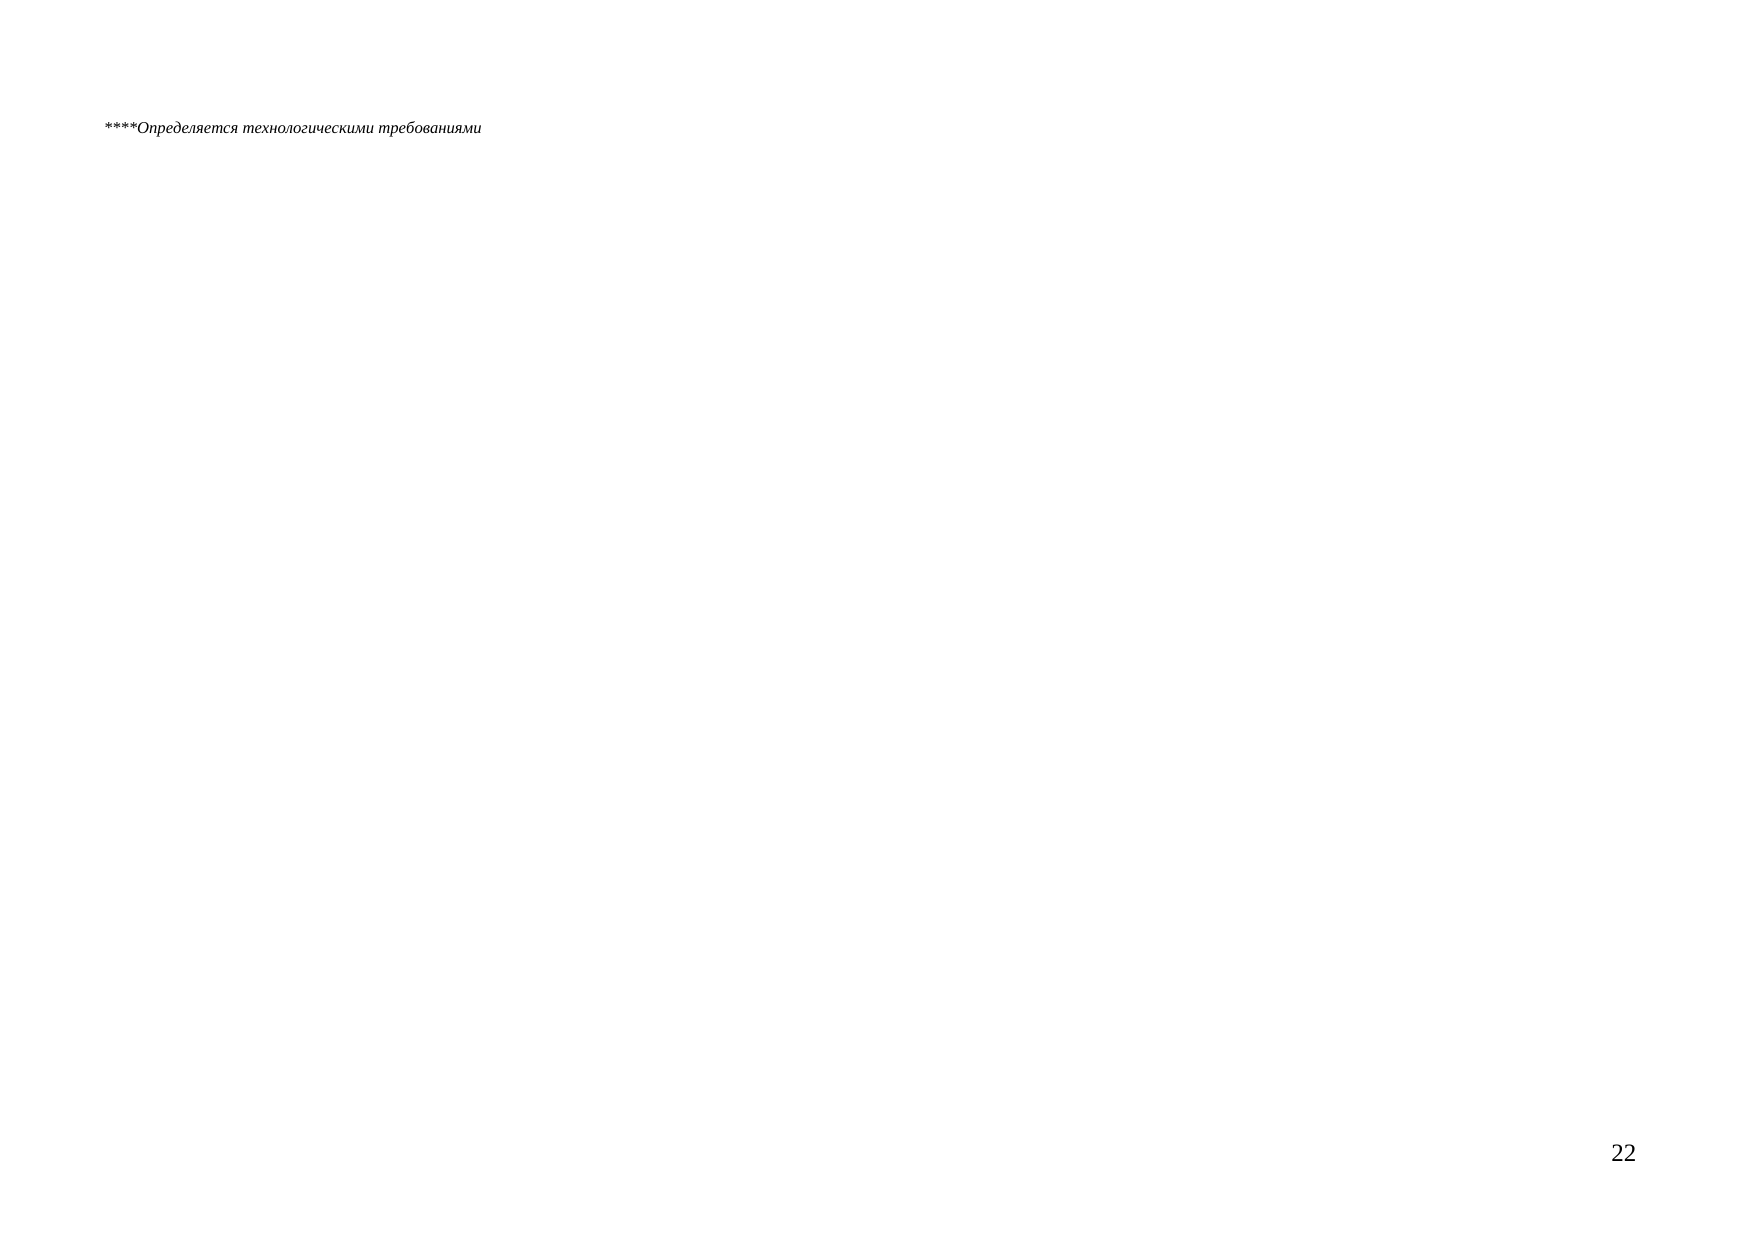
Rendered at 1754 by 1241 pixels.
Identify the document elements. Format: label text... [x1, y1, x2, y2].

text ****Определяется технологическими требованиями [103, 118, 1636, 137]
